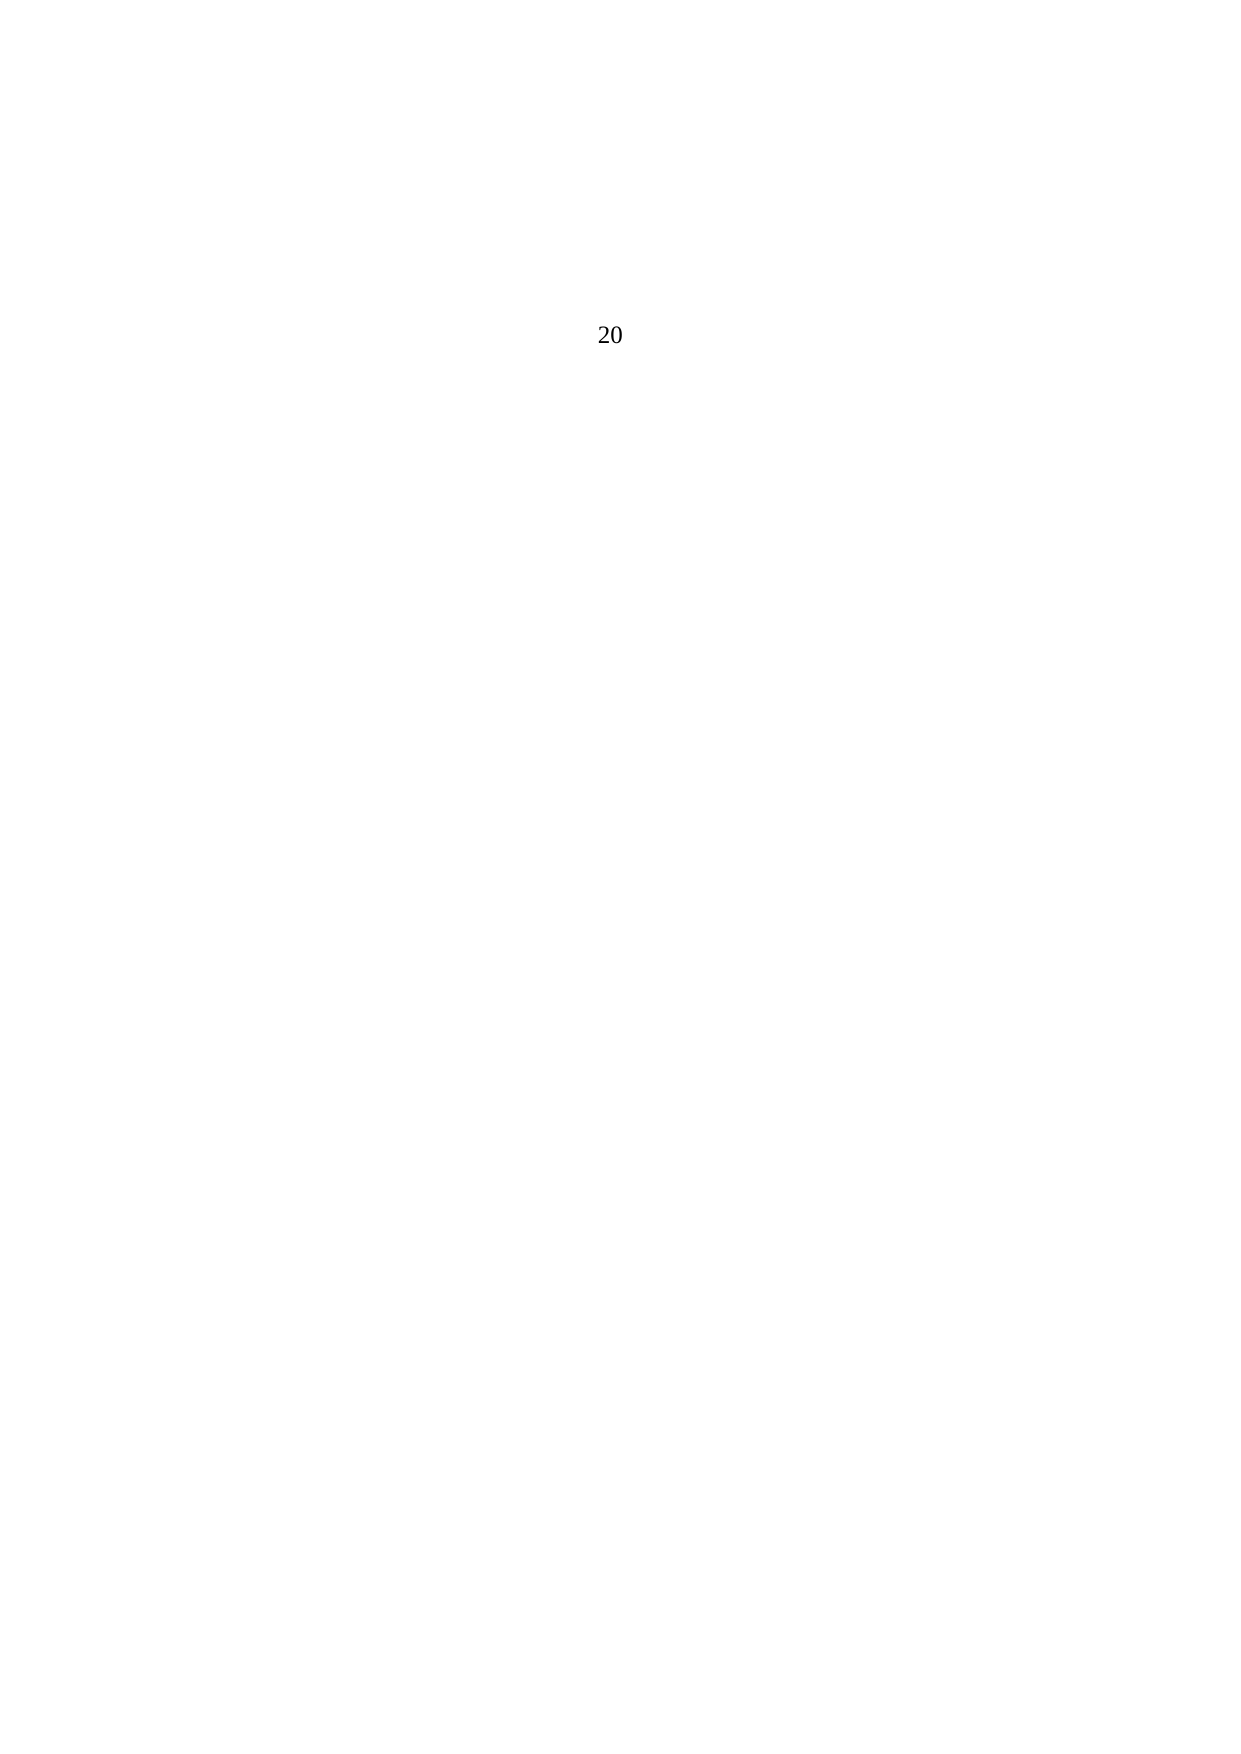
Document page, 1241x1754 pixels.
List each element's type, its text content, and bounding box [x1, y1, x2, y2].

text 20 [148, 320, 1093, 349]
